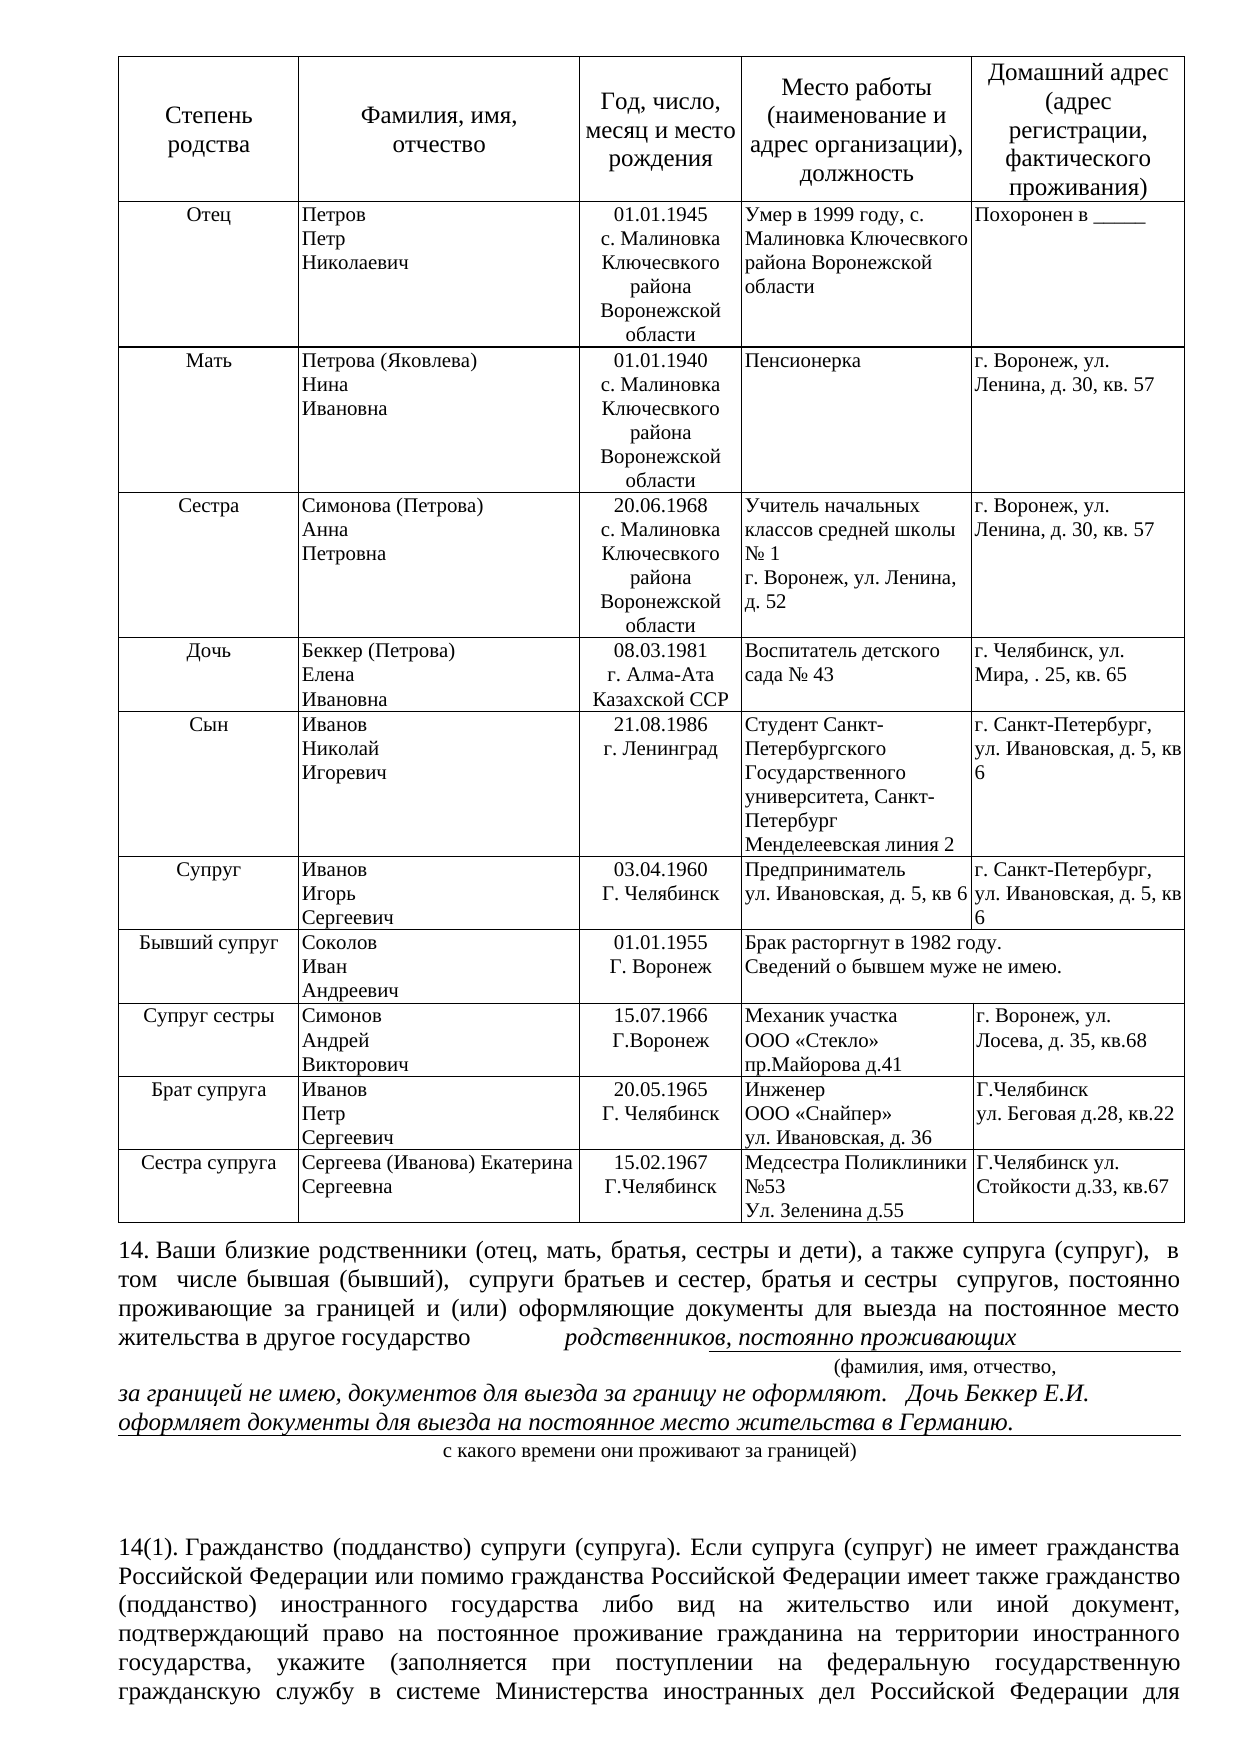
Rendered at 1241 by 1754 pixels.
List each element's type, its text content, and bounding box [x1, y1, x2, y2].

table_cell Г.Челябинск ул. Беговая д.28, кв.22 [974, 1077, 1184, 1149]
table_cell Бывший супруг [119, 930, 298, 1002]
table_cell Супруг сестры [119, 1004, 298, 1076]
table_cell 01.01.1955 Г. Воронеж [580, 930, 741, 1002]
table_cell Сестра супруга [119, 1150, 298, 1222]
table_cell Петров Петр Николаевич [299, 202, 579, 346]
table_cell Беккер (Петрова) Елена Ивановна [299, 638, 579, 711]
table_cell 01.01.1940 с. Малиновка Ключесвкого района Воронежской области [580, 348, 741, 492]
table_cell 20.06.1968 с. Малиновка Ключесвкого района Воронежской области [580, 493, 741, 637]
table_cell Г.Челябинск ул. Стойкости д.33, кв.67 [974, 1150, 1184, 1222]
table_cell Воспитатель детского сада № 43 [742, 638, 971, 711]
table_cell 01.01.1945 с. Малиновка Ключесвкого района Воронежской области [580, 202, 741, 346]
table_cell г. Челябинск, ул. Мира, . 25, кв. 65 [972, 638, 1184, 711]
table_cell Петрова (Яковлева) Нина Ивановна [299, 348, 579, 492]
table_cell Умер в 1999 году, с. Малиновка Ключесвкого района Воронежской области [742, 202, 971, 346]
table_cell г. Воронеж, ул. Лосева, д. 35, кв.68 [974, 1004, 1184, 1076]
table_cell Симонов Андрей Викторович [299, 1004, 579, 1076]
table_cell Сестра [119, 493, 298, 637]
table_cell Учитель начальных классов средней школы № 1 г. Воронеж, ул. Ленина, д. 52 [742, 493, 971, 637]
text с какого времени они проживают за границей) [118, 1436, 1181, 1462]
table_cell 20.05.1965 Г. Челябинск [580, 1077, 741, 1149]
table_cell Супруг [119, 857, 298, 929]
table_cell Дочь [119, 638, 298, 711]
table_cell 08.03.1981 г. Алма-Ата Казахской ССР [580, 638, 741, 711]
table_cell г. Воронеж, ул. Ленина, д. 30, кв. 57 [972, 493, 1184, 637]
table_cell Отец [119, 202, 298, 346]
table_header Степень родства [119, 57, 298, 201]
table_cell Студент Санкт-Петербургского Государственного университета, Санкт-Петербург Менделеевская линия 2 [742, 712, 971, 856]
table_header Год, число, месяц и место рождения [580, 57, 741, 201]
table_cell 03.04.1960 Г. Челябинск [580, 857, 741, 929]
table_cell г. Санкт-Петербург, ул. Ивановская, д. 5, кв 6 [972, 857, 1184, 929]
table_cell 15.02.1967 Г.Челябинск [580, 1150, 741, 1222]
table_cell Сергеева (Иванова) Екатерина Сергеевна [299, 1150, 579, 1222]
table_cell Сын [119, 712, 298, 856]
table_cell Мать [119, 348, 298, 492]
table_cell Пенсионерка [742, 348, 971, 492]
table_cell Предприниматель ул. Ивановская, д. 5, кв 6 [742, 857, 971, 929]
text за границей не имею, документов для выезда за границу не оформляют. Дочь Беккер Е.И. оформляет документы для выезда на постоянное место жительства в Германию. [118, 1378, 1181, 1435]
table_cell г. Воронеж, ул. Ленина, д. 30, кв. 57 [972, 348, 1184, 492]
table_cell Медсестра Поликлиники №53 Ул. Зеленина д.55 [742, 1150, 973, 1222]
table_cell Механик участка ООО «Стекло» пр.Майорова д.41 [742, 1004, 973, 1076]
table_cell Брак расторгнут в 1982 году. Сведений о бывшем муже не имею. [742, 930, 1184, 1002]
table_cell Инженер ООО «Снайпер» ул. Ивановская, д. 36 [742, 1077, 973, 1149]
table_header Место работы (наименование и адрес организации), должность [742, 57, 971, 201]
table_cell 15.07.1966 Г.Воронеж [580, 1004, 741, 1076]
table_cell Брат супруга [119, 1077, 298, 1149]
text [118, 1532, 1181, 1704]
table_cell Иванов Петр Сергеевич [299, 1077, 579, 1149]
text (фамилия, имя, отчество, [709, 1352, 1181, 1378]
table_cell Симонова (Петрова) Анна Петровна [299, 493, 579, 637]
table_cell Иванов Игорь Сергеевич [299, 857, 579, 929]
table_cell Иванов Николай Игоревич [299, 712, 579, 856]
table_cell Соколов Иван Андреевич [299, 930, 579, 1002]
table_cell Похоронен в _____ [972, 202, 1184, 346]
text 14. Ваши близкие родственники (отец, мать, братья, сестры и дети), а также супруга (супруг), в том числе бывшая (бывший), супруги братьев и сестер, братья и сестры супругов, постоянно проживающие за границей и (или) оформляющие документы для выезда на постоянное место жительства в другое государство родственников, постоянно проживающих [118, 1236, 1181, 1351]
table_header Фамилия, имя, отчество [299, 57, 579, 201]
table_cell г. Санкт-Петербург, ул. Ивановская, д. 5, кв 6 [972, 712, 1184, 856]
table_cell 21.08.1986 г. Ленинград [580, 712, 741, 856]
table_header Домашний адрес (адрес регистрации, фактического проживания) [972, 57, 1184, 201]
